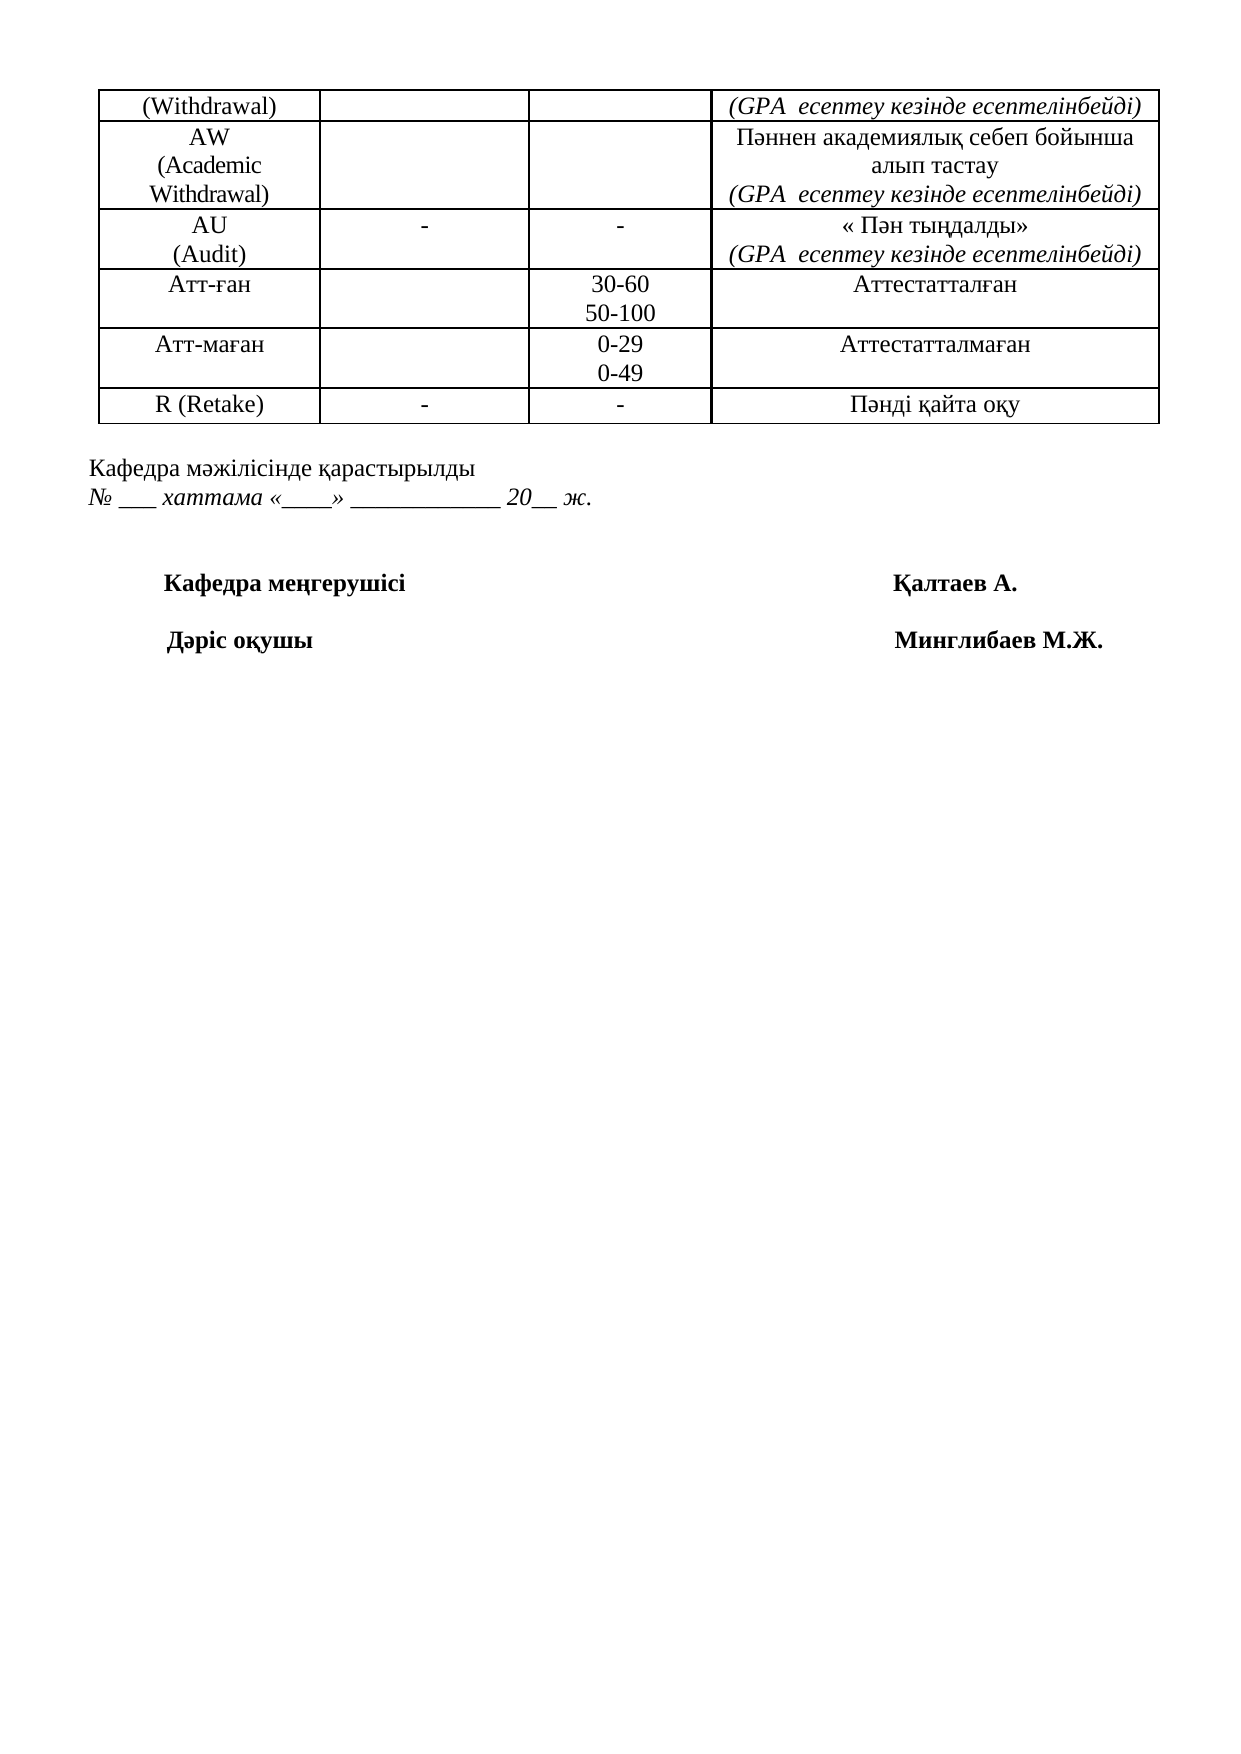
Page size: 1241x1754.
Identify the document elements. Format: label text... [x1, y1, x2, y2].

table_cell [321, 122, 528, 208]
table_cell - [530, 91, 710, 119]
table_cell W (Withdrawal) [100, 91, 319, 119]
text Кафедра мәжілісінде қарастырылды [89, 453, 1181, 482]
table_cell [321, 329, 528, 387]
table_cell - [321, 91, 528, 119]
table_cell - [321, 210, 528, 267]
table_cell R (Retake) [100, 389, 319, 423]
table_cell [530, 122, 710, 208]
table_cell [321, 270, 528, 327]
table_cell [713, 91, 1158, 119]
table_cell - [321, 389, 528, 423]
table_cell Атт-маған [100, 329, 319, 387]
table_cell « Пән тыңдалды» (GPA есептеу кезінде есептелінбейді) [713, 210, 1158, 267]
table_cell AU (Audit) [100, 210, 319, 267]
table_cell - [530, 389, 710, 423]
table_cell Аттестатталмаған [713, 329, 1158, 387]
table_cell Атт-ған [100, 270, 319, 327]
table_cell Аттестатталған [713, 270, 1158, 327]
text Дәріс оқушы Минглибаев М.Ж. [89, 625, 1181, 654]
table_cell Пәнді қайта оқу [713, 389, 1158, 423]
text № ___ хаттама «____» ____________ 20__ ж. [89, 482, 1181, 510]
table_cell AW (Academic Withdrawal) [100, 122, 319, 208]
text Кафедра меңгерушісі Қалтаев А. [89, 568, 1181, 597]
table_cell 0-29 0-49 [530, 329, 710, 387]
table_cell - [530, 210, 710, 267]
table_cell Пәннен академиялық себеп бойынша алып тастау (GPA есептеу кезінде есептелінбейді) [713, 122, 1158, 208]
table_cell 30-60 50-100 [530, 270, 710, 327]
